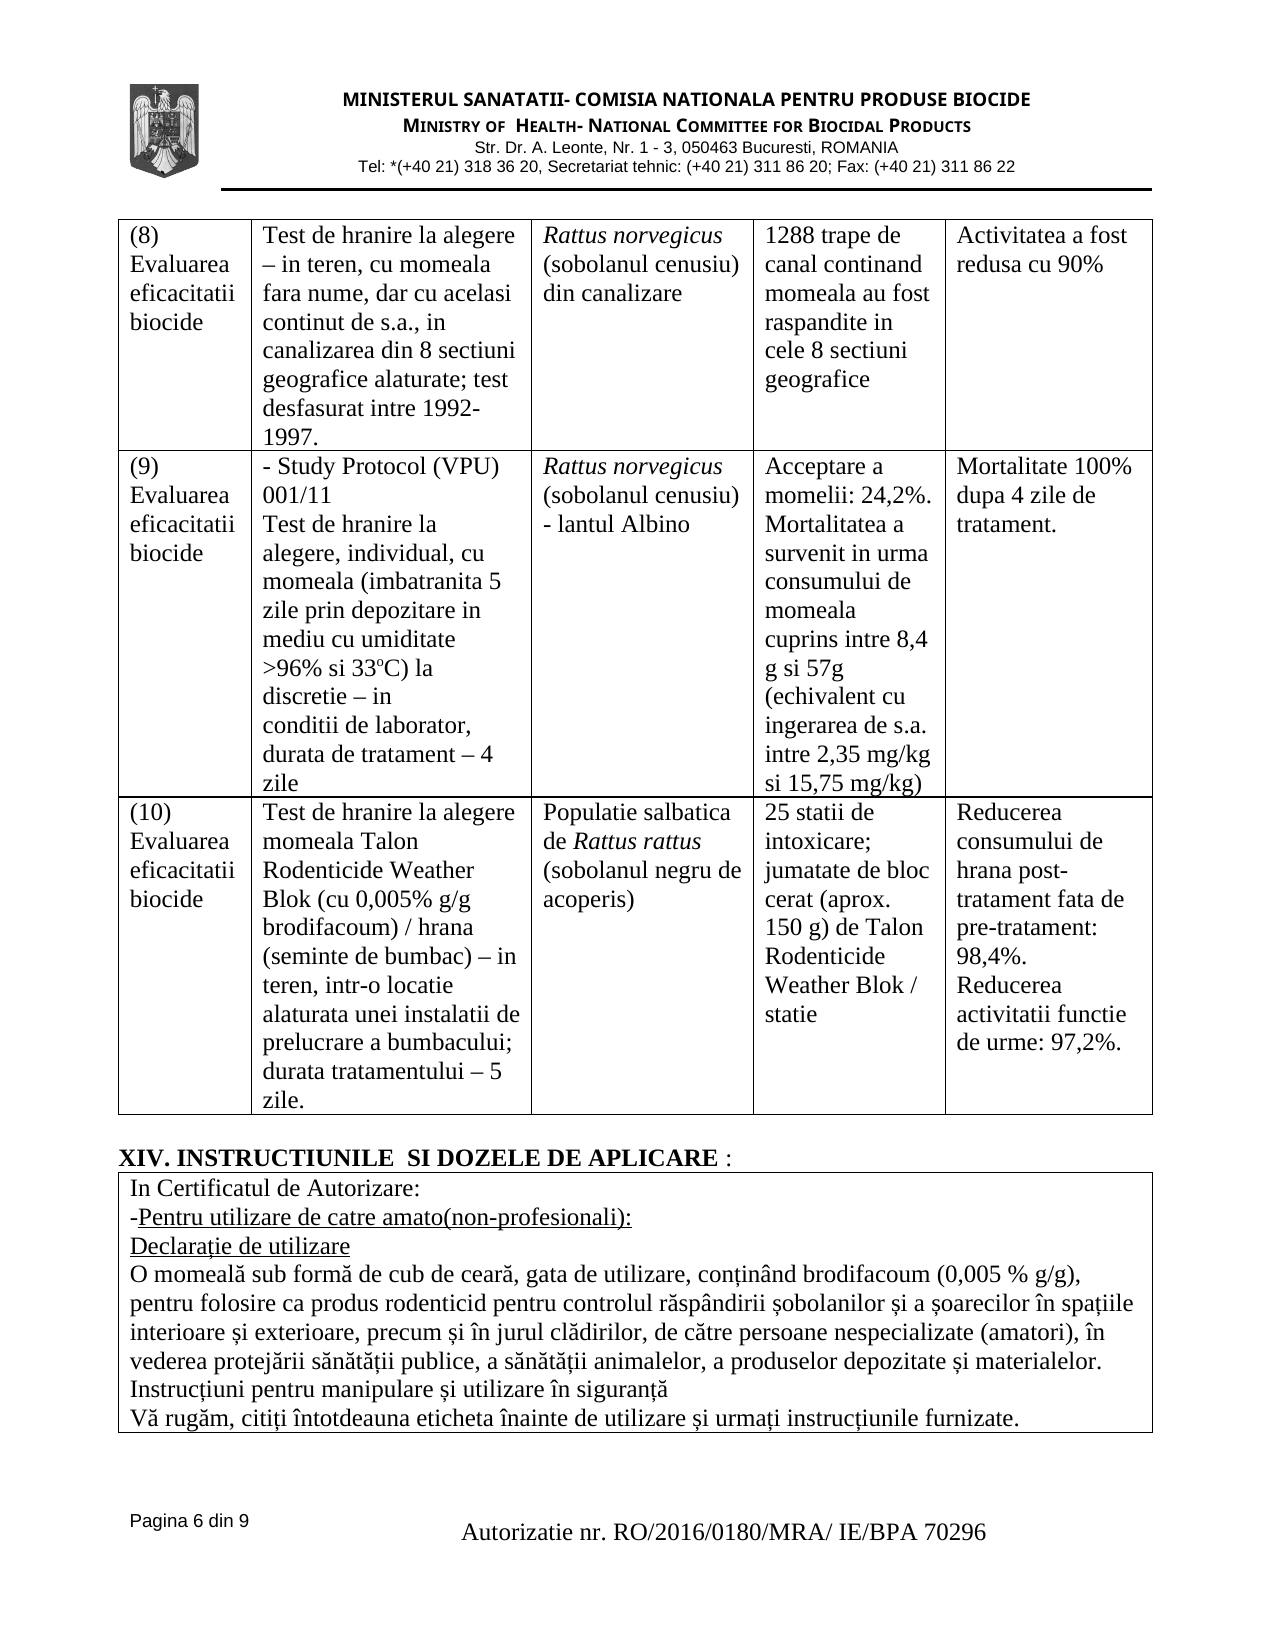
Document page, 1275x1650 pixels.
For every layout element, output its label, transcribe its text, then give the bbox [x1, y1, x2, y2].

table_cell (8) Evaluarea eficacitatii biocide [119, 220, 251, 450]
text XIV. INSTRUCTIUNILE SI DOZELE DE APLICARE : [118, 1143, 1157, 1172]
table_cell Test de hranire la alegere momeala Talon Rodenticide Weather Blok (cu 0,005% g/g brodifacoum) / hrana (seminte de bumbac) – in teren, intr-o locatie alaturata unei instalatii de prelucrare a bumbacului; durata tratamentului – 5 zile. [252, 798, 531, 1114]
table_cell - Study Protocol (VPU) 001/11 Test de hranire la alegere, individual, cu momeala (imbatranita 5 zile prin depozitare in mediu cu umiditate >96% si 33oC) la discretie – in conditii de laborator, durata de tratament – 4 zile [252, 451, 531, 796]
table_cell (9) Evaluarea eficacitatii biocide [119, 451, 251, 796]
table_cell Mortalitate 100% dupa 4 zile de tratament. [946, 451, 1152, 796]
table_cell (10) Evaluarea eficacitatii biocide [119, 798, 251, 1114]
table_cell 1288 trape de canal continand momeala au fost raspandite in cele 8 sectiuni geografice [754, 220, 945, 450]
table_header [119, 1173, 1152, 1432]
table_cell Test de hranire la alegere – in teren, cu momeala fara nume, dar cu acelasi continut de s.a., in canalizarea din 8 sectiuni geografice alaturate; test desfasurat intre 1992- 1997. [252, 220, 531, 450]
table_cell Acceptare a momelii: 24,2%. Mortalitatea a survenit in urma consumului de momeala cuprins intre 8,4 g si 57g (echivalent cu ingerarea de s.a. intre 2,35 mg/kg si 15,75 mg/kg) [754, 451, 945, 796]
table_cell Activitatea a fost redusa cu 90% [946, 220, 1152, 450]
table_cell Reducerea consumului de hrana post-tratament fata de pre-tratament: 98,4%. Reducerea activitatii functie de urme: 97,2%. [946, 798, 1152, 1114]
table_cell 25 statii de intoxicare; jumatate de bloc cerat (aprox. 150 g) de Talon Rodenticide Weather Blok / statie [754, 798, 945, 1114]
table_cell Rattus norvegicus (sobolanul cenusiu) - lantul Albino [532, 451, 753, 796]
table_cell Rattus norvegicus (sobolanul cenusiu) din canalizare [532, 220, 753, 450]
table_cell Populatie salbatica de Rattus rattus (sobolanul negru de acoperis) [532, 798, 753, 1114]
